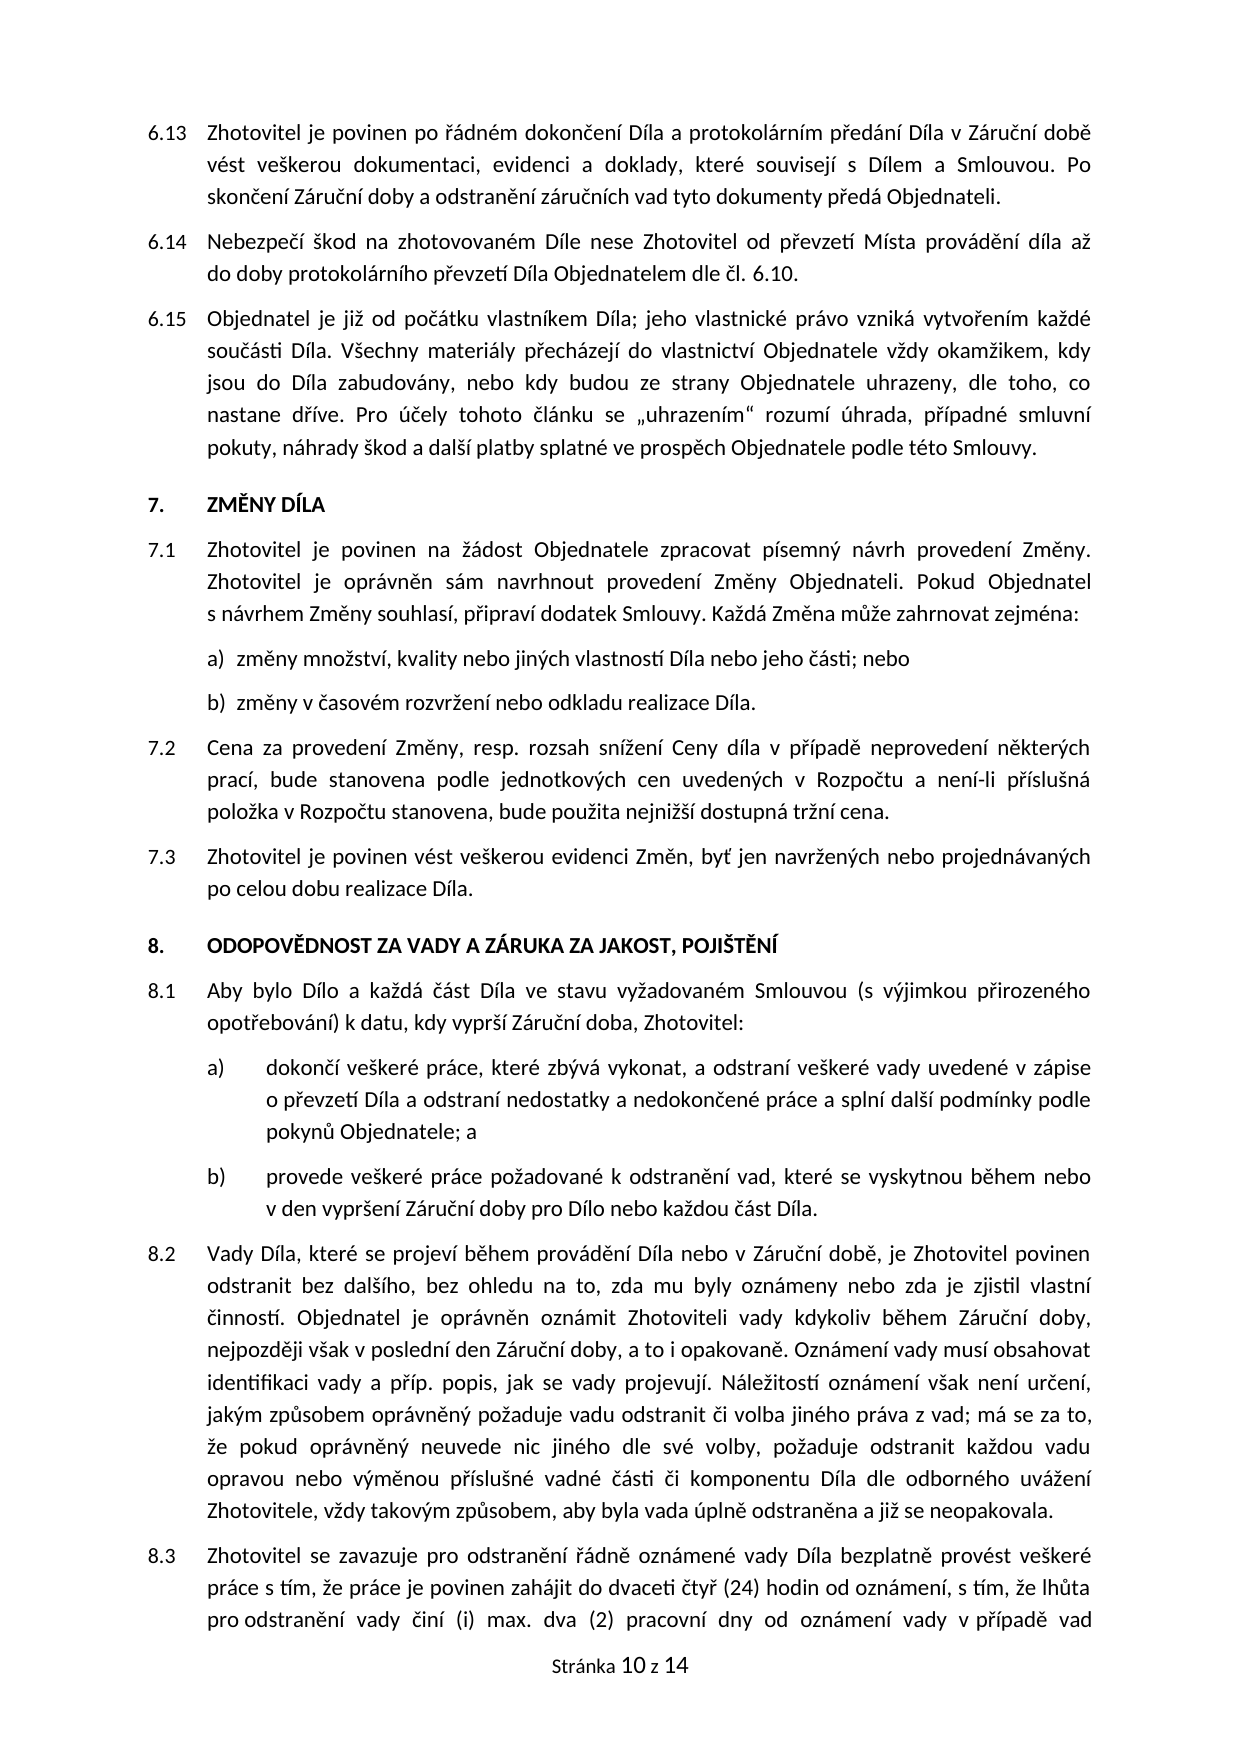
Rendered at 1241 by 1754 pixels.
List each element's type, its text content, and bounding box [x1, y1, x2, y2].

text Nebezpečí škod na zhotovovaném Díle nese Zhotovitel od převzetí Místa provádění díla až do doby protokolárního převzetí Díla Objednatelem dle čl. 6.10. [148, 227, 1092, 287]
list provede veškeré práce požadované k odstranění vad, které se vyskytnou během nebo v den vypršení Záruční doby pro Dílo nebo každou část Díla. [207, 1162, 1092, 1222]
list dokončí veškeré práce, které zbývá vykonat, a odstraní veškeré vady uvedené v zápise o převzetí Díla a odstraní nedostatky a nedokončené práce a splní další podmínky podle pokynů Objednatele; a [207, 1053, 1092, 1146]
text Zhotovitel je povinen po řádném dokončení Díla a protokolárním předání Díla v Záruční době vést veškerou dokumentaci, evidenci a doklady, které souvisejí s Dílem a Smlouvou. Po skončení Záruční doby a odstranění záručních vad tyto dokumenty předá Objednateli. [148, 118, 1092, 211]
list změny množství, kvality nebo jiných vlastností Díla nebo jeho části; nebo [207, 644, 1092, 672]
text Vady Díla, které se projeví během provádění Díla nebo v Záruční době, je Zhotovitel povinen odstranit bez dalšího, bez ohledu na to, zda mu byly oznámeny nebo zda je zjistil vlastní činností. Objednatel je oprávněn oznámit Zhotoviteli vady kdykoliv během Záruční doby, nejpozději však v poslední den Záruční doby, a to i opakovaně. Oznámení vady musí obsahovat identifikaci vady a příp. popis, jak se vady projevují. Náležitostí oznámení však není určení, jakým způsobem oprávněný požaduje vadu odstranit či volba jiného práva z vad; má se za to, že pokud oprávněný neuvede nic jiného dle své volby, požaduje odstranit každou vadu opravou nebo výměnou příslušné vadné části či komponentu Díla dle odborného uvážení Zhotovitele, vždy takovým způsobem, aby byla vada úplně odstraněna a již se neopakovala. [148, 1239, 1092, 1524]
subtitle ODOPOVĚDNOST ZA VADY A ZÁRUKA ZA JAKOST, POJIŠTĚNÍ [148, 932, 1092, 959]
text Cena za provedení Změny, resp. rozsah snížení Ceny díla v případě neprovedení některých prací, bude stanovena podle jednotkových cen uvedených v Rozpočtu a není-li příslušná položka v Rozpočtu stanovena, bude použita nejnižší dostupná tržní cena. [148, 733, 1092, 826]
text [148, 1541, 1092, 1634]
text Aby bylo Dílo a každá část Díla ve stavu vyžadovaném Smlouvou (s výjimkou přirozeného opotřebování) k datu, kdy vyprší Záruční doba, Zhotovitel: [148, 976, 1092, 1036]
text Zhotovitel je povinen na žádost Objednatele zpracovat písemný návrh provedení Změny. Zhotovitel je oprávněn sám navrhnout provedení Změny Objednateli. Pokud Objednatel s návrhem Změny souhlasí, připraví dodatek Smlouvy. Každá Změna může zahrnovat zejména: [148, 535, 1092, 627]
subtitle ZMĚNY DÍLA [148, 490, 1092, 518]
text Zhotovitel je povinen vést veškerou evidenci Změn, byť jen navržených nebo projednávaných po celou dobu realizace Díla. [148, 842, 1092, 902]
list změny v časovém rozvržení nebo odkladu realizace Díla. [207, 688, 1092, 716]
text Objednatel je již od počátku vlastníkem Díla; jeho vlastnické právo vzniká vytvořením každé součásti Díla. Všechny materiály přecházejí do vlastnictví Objednatele vždy okamžikem, kdy jsou do Díla zabudovány, nebo kdy budou ze strany Objednatele uhrazeny, dle toho, co nastane dříve. Pro účely tohoto článku se „uhrazením“ rozumí úhrada, případné smluvní pokuty, náhrady škod a další platby splatné ve prospěch Objednatele podle této Smlouvy. [148, 304, 1092, 461]
